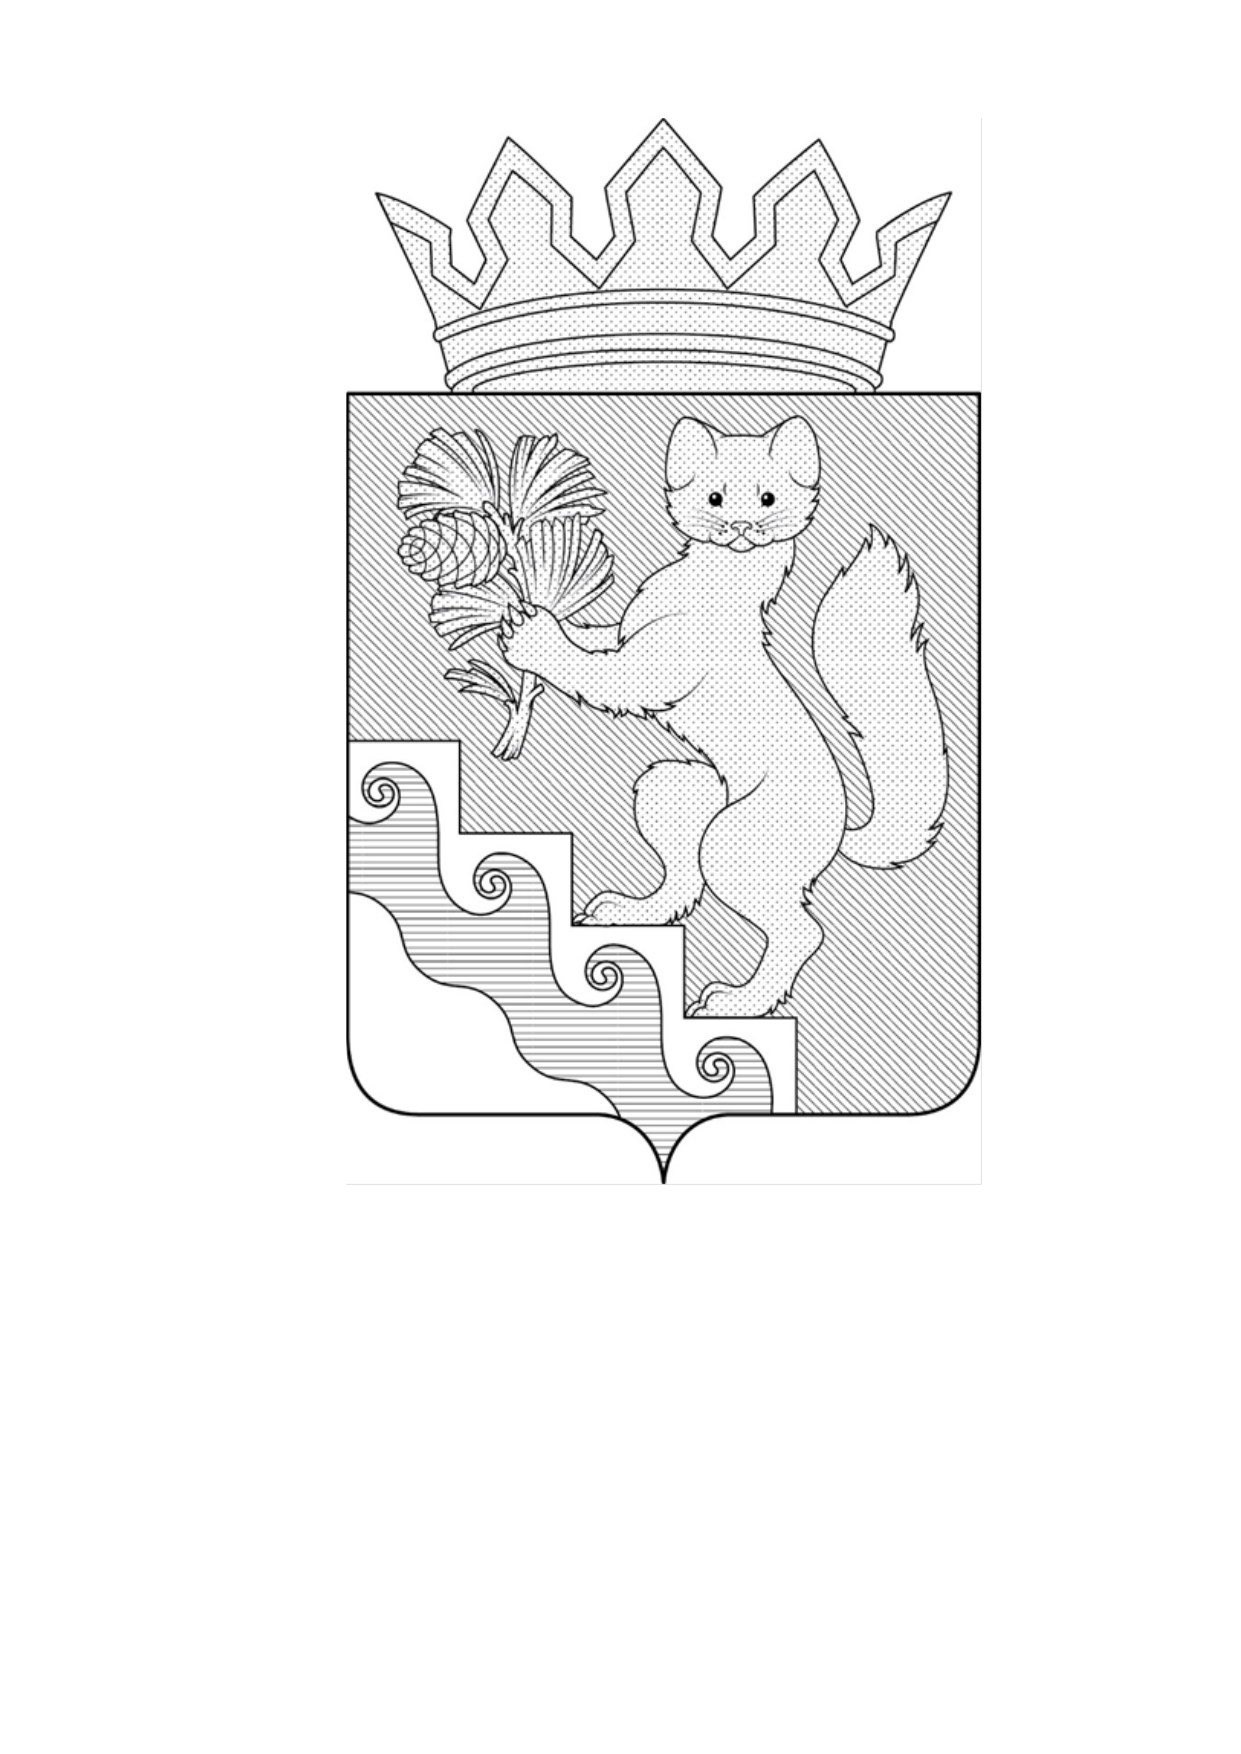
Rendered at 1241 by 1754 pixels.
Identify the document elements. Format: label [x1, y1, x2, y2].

picture [346, 118, 983, 1186]
